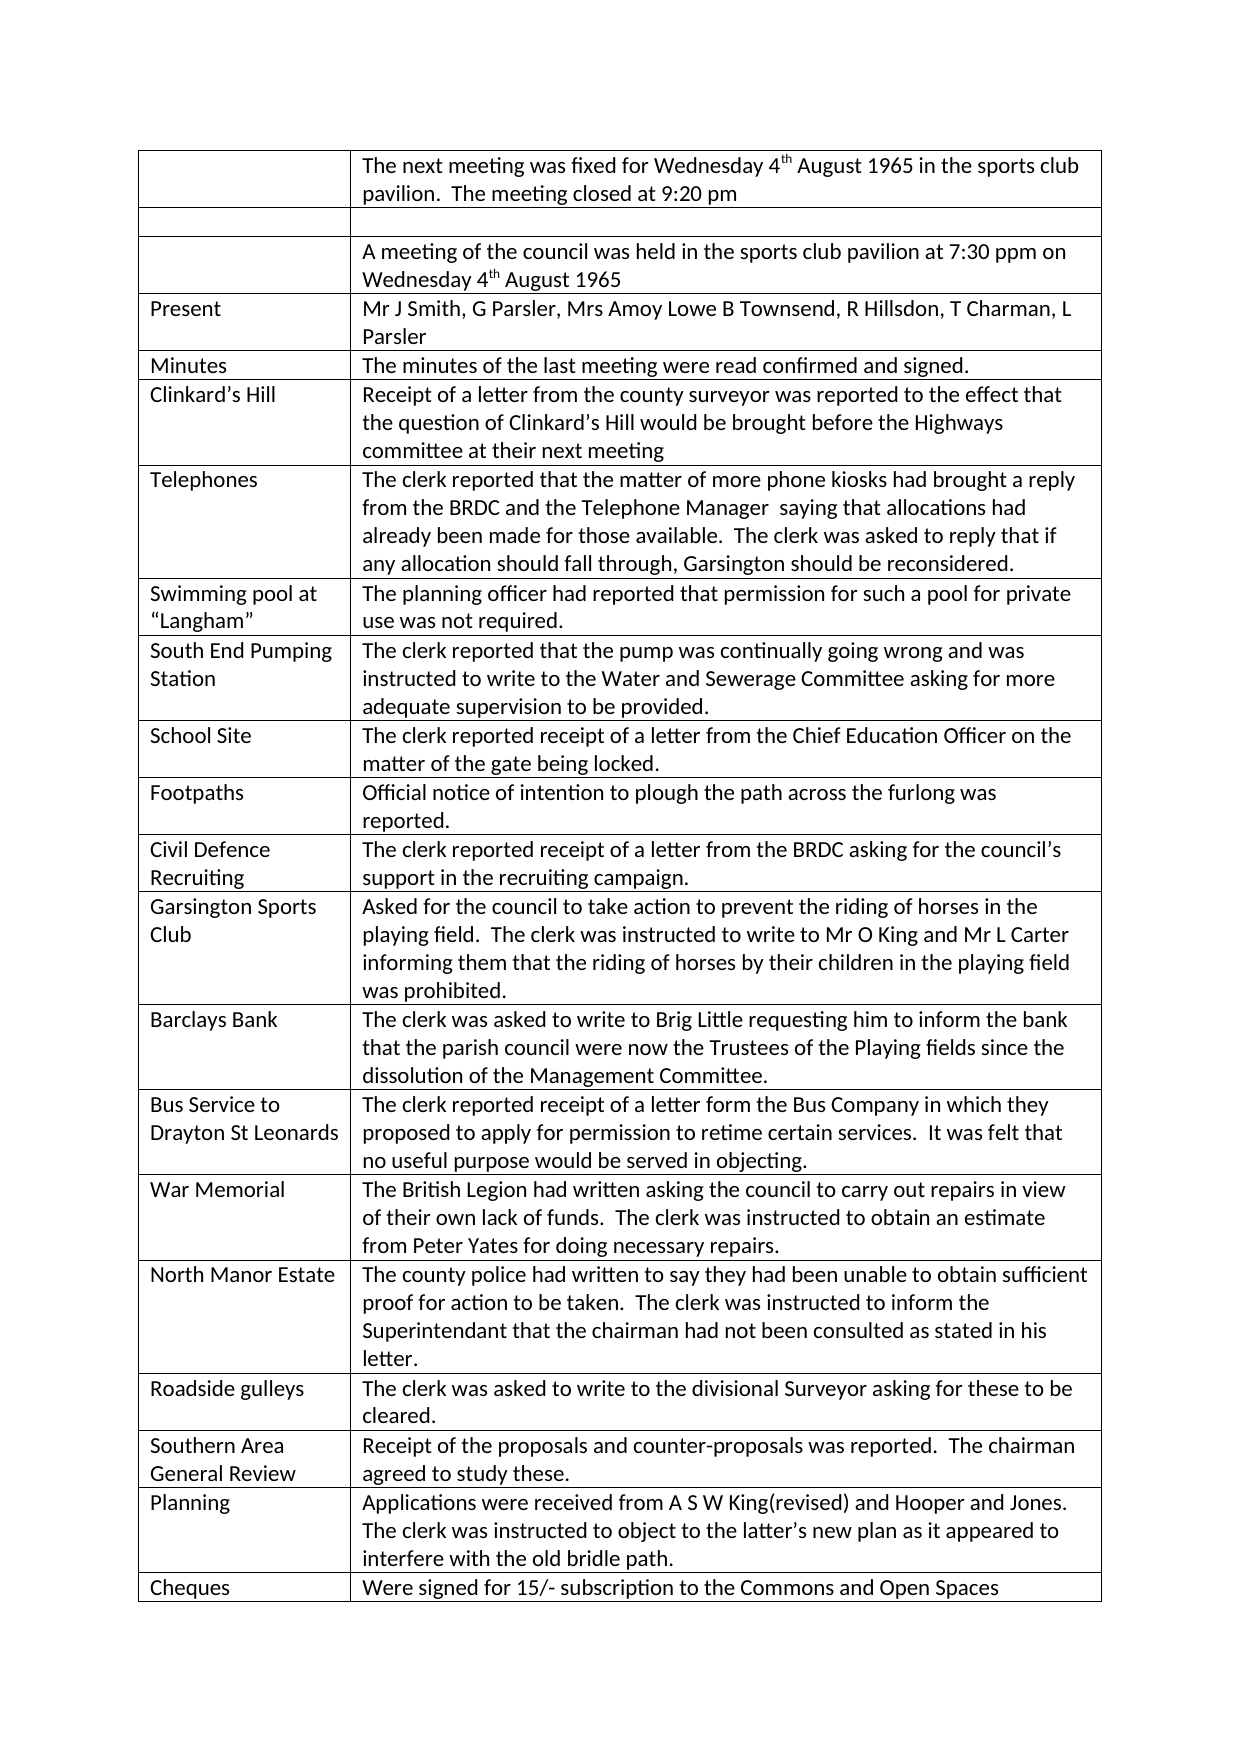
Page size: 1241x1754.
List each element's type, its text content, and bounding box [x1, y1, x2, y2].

table_cell [351, 208, 1101, 236]
table_cell Official notice of intention to plough the path across the furlong was reported. [351, 778, 1101, 834]
table_cell Clinkard’s Hill [139, 380, 350, 464]
table_cell Present [139, 294, 350, 350]
table_cell The next meeting was fixed for Wednesday 4th August 1965 in the sports club pavilion. The meeting closed at 9:20 pm [351, 151, 1101, 207]
table_cell The county police had written to say they had been unable to obtain sufficient proof for action to be taken. The clerk was instructed to inform the Superintendant that the chairman had not been consulted as stated in his letter. [351, 1261, 1101, 1373]
table_cell Civil Defence Recruiting [139, 835, 350, 891]
table_cell Swimming pool at “Langham” [139, 579, 350, 635]
table_cell [139, 208, 350, 236]
table_cell Footpaths [139, 778, 350, 834]
table_cell The clerk was asked to write to Brig Little requesting him to inform the bank that the parish council were now the Trustees of the Playing fields since the dissolution of the Management Committee. [351, 1005, 1101, 1089]
table_cell War Memorial [139, 1175, 350, 1259]
table_cell Asked for the council to take action to prevent the riding of horses in the playing field. The clerk was instructed to write to Mr O King and Mr L Carter informing them that the riding of horses by their children in the playing field was prohibited. [351, 892, 1101, 1004]
table_cell The British Legion had written asking the council to carry out repairs in view of their own lack of funds. The clerk was instructed to obtain an estimate from Peter Yates for doing necessary repairs. [351, 1175, 1101, 1259]
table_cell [351, 1573, 1101, 1601]
table_cell Receipt of the proposals and counter-proposals was reported. The chairman agreed to study these. [351, 1431, 1101, 1487]
table_cell A meeting of the council was held in the sports club pavilion at 7:30 ppm on Wednesday 4th August 1965 [351, 237, 1101, 293]
table_cell North Manor Estate [139, 1261, 350, 1373]
table_cell [139, 151, 350, 207]
table_cell The clerk reported that the pump was continually going wrong and was instructed to write to the Water and Sewerage Committee asking for more adequate supervision to be provided. [351, 636, 1101, 720]
table_cell The clerk reported receipt of a letter form the Bus Company in which they proposed to apply for permission to retime certain services. It was felt that no useful purpose would be served in objecting. [351, 1090, 1101, 1174]
table_cell Applications were received from A S W King(revised) and Hooper and Jones. The clerk was instructed to object to the latter’s new plan as it appeared to interfere with the old bridle path. [351, 1488, 1101, 1572]
table_cell Garsington Sports Club [139, 892, 350, 1004]
table_cell Receipt of a letter from the county surveyor was reported to the effect that the question of Clinkard’s Hill would be brought before the Highways committee at their next meeting [351, 380, 1101, 464]
table_cell The clerk reported receipt of a letter from the Chief Education Officer on the matter of the gate being locked. [351, 721, 1101, 777]
table_cell The clerk was asked to write to the divisional Surveyor asking for these to be cleared. [351, 1374, 1101, 1430]
table_cell Planning [139, 1488, 350, 1572]
table_cell The planning officer had reported that permission for such a pool for private use was not required. [351, 579, 1101, 635]
table_cell The clerk reported that the matter of more phone kiosks had brought a reply from the BRDC and the Telephone Manager saying that allocations had already been made for those available. The clerk was asked to reply that if any allocation should fall through, Garsington should be reconsidered. [351, 466, 1101, 578]
table_cell School Site [139, 721, 350, 777]
table_cell Roadside gulleys [139, 1374, 350, 1430]
table_cell Bus Service to Drayton St Leonards [139, 1090, 350, 1174]
table_cell South End Pumping Station [139, 636, 350, 720]
table_cell The clerk reported receipt of a letter from the BRDC asking for the council’s support in the recruiting campaign. [351, 835, 1101, 891]
table_cell Southern Area General Review [139, 1431, 350, 1487]
table_cell [139, 237, 350, 293]
table_cell Cheques [139, 1573, 350, 1601]
table_cell Telephones [139, 466, 350, 578]
table_cell Mr J Smith, G Parsler, Mrs Amoy Lowe B Townsend, R Hillsdon, T Charman, L Parsler [351, 294, 1101, 350]
table_cell Barclays Bank [139, 1005, 350, 1089]
table_cell The minutes of the last meeting were read confirmed and signed. [351, 351, 1101, 379]
table_cell Minutes [139, 351, 350, 379]
